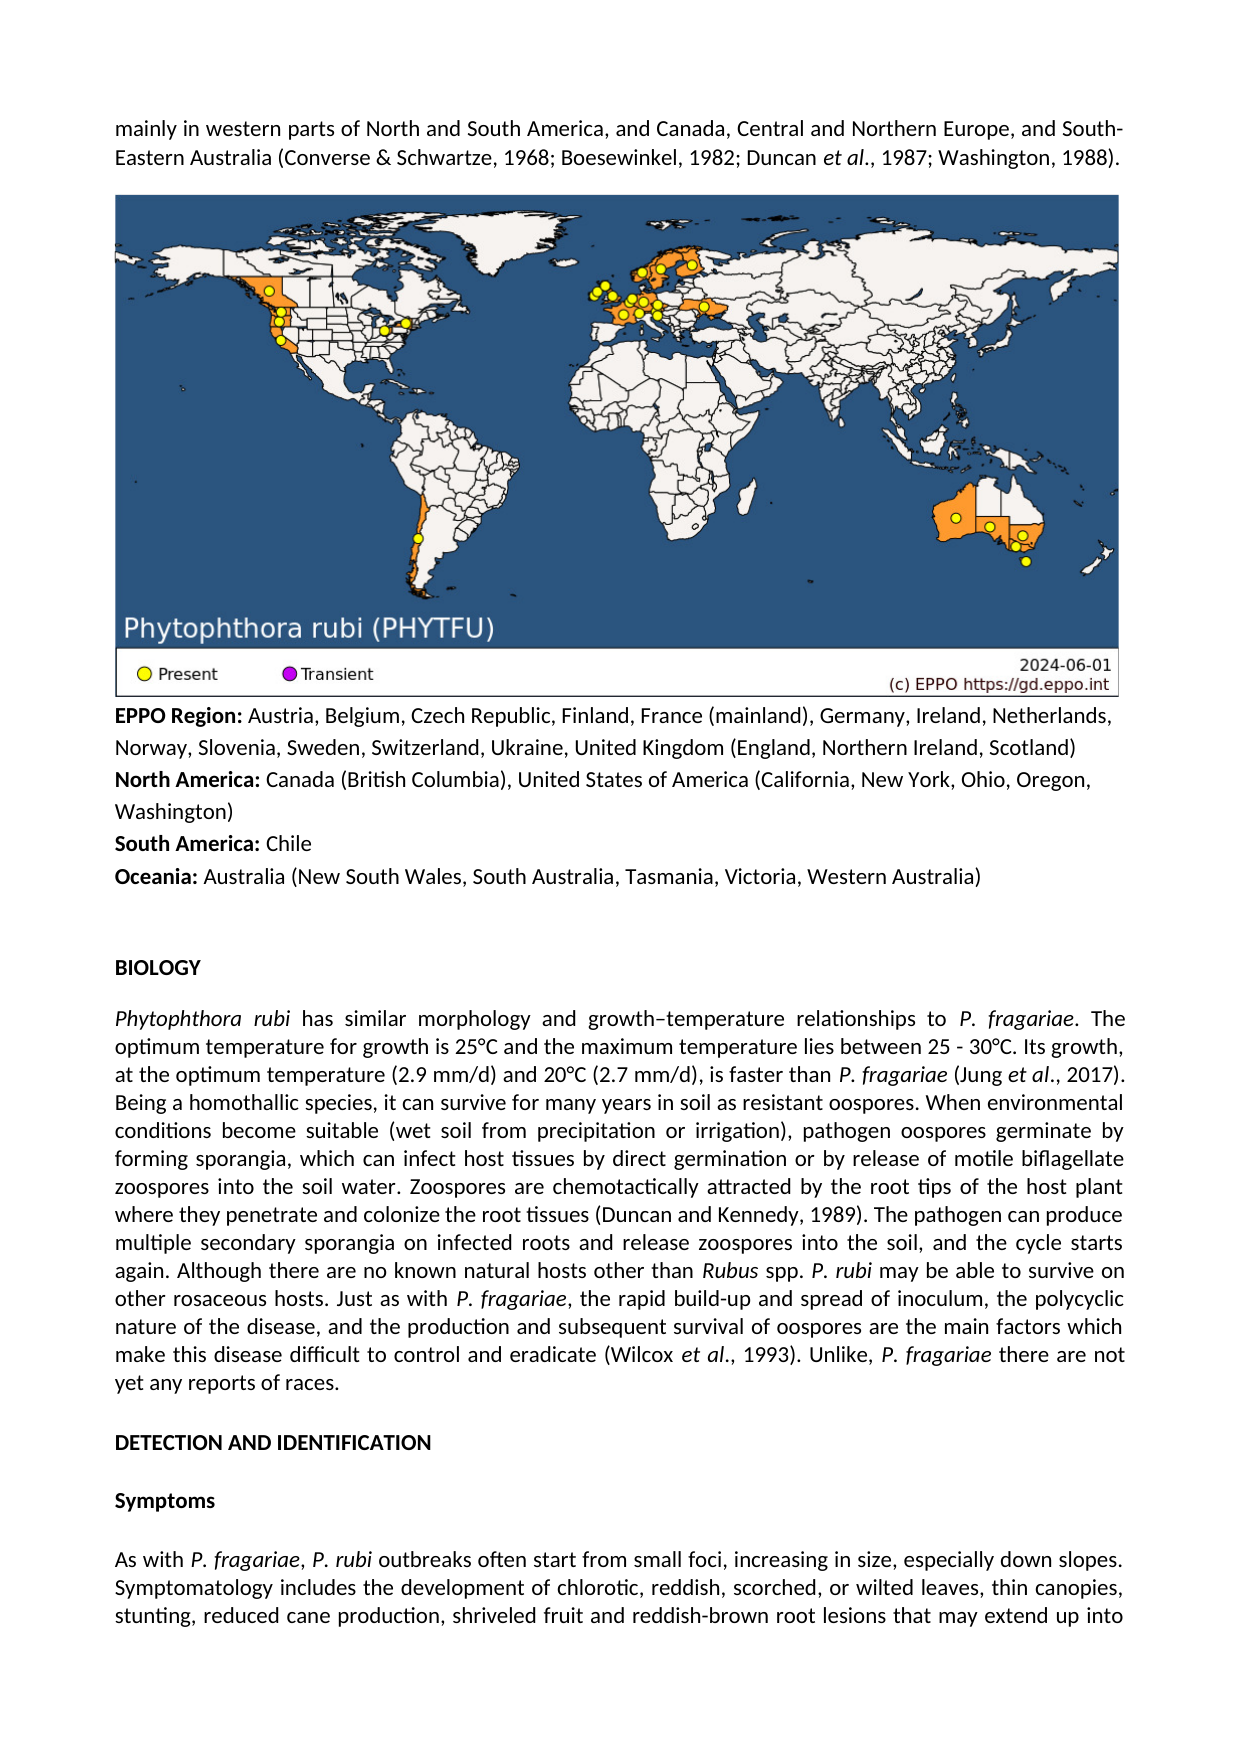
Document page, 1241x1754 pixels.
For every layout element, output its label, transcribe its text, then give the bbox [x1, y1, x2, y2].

text BIOLOGY [114, 925, 1126, 981]
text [114, 114, 1126, 171]
text DETECTION AND IDENTIFICATION [114, 1428, 1126, 1456]
text Symptoms [114, 1486, 1126, 1514]
picture [114, 193, 1119, 697]
text Phytophthora rubi has similar morphology and growth–temperature relationships to P. fragariae. The optimum temperature for growth is 25°C and the maximum temperature lies between 25 - 30°C. Its growth, at the optimum temperature (2.9 mm/d) and 20°C (2.7 mm/d), is faster than P. fragariae (Jung et al., 2017). Being a homothallic species, it can survive for many years in soil as resistant oospores. When environmental conditions become suitable (wet soil from precipitation or irrigation), pathogen oospores germinate by forming sporangia, which can infect host tissues by direct germination or by release of motile biflagellate zoospores into the soil water. Zoospores are chemotactically attracted by the root tips of the host plant where they penetrate and colonize the root tissues (Duncan and Kennedy, 1989). The pathogen can produce multiple secondary sporangia on infected roots and release zoospores into the soil, and the cycle starts again. Although there are no known natural hosts other than Rubus spp. P. rubi may be able to survive on other rosaceous hosts. Just as with P. fragariae, the rapid build-up and spread of inoculum, the polycyclic nature of the disease, and the production and subsequent survival of oospores are the main factors which make this disease difficult to control and eradicate (Wilcox et al., 1993). Unlike, P. fragariae there are not yet any reports of races. [114, 1004, 1126, 1396]
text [114, 1545, 1126, 1629]
